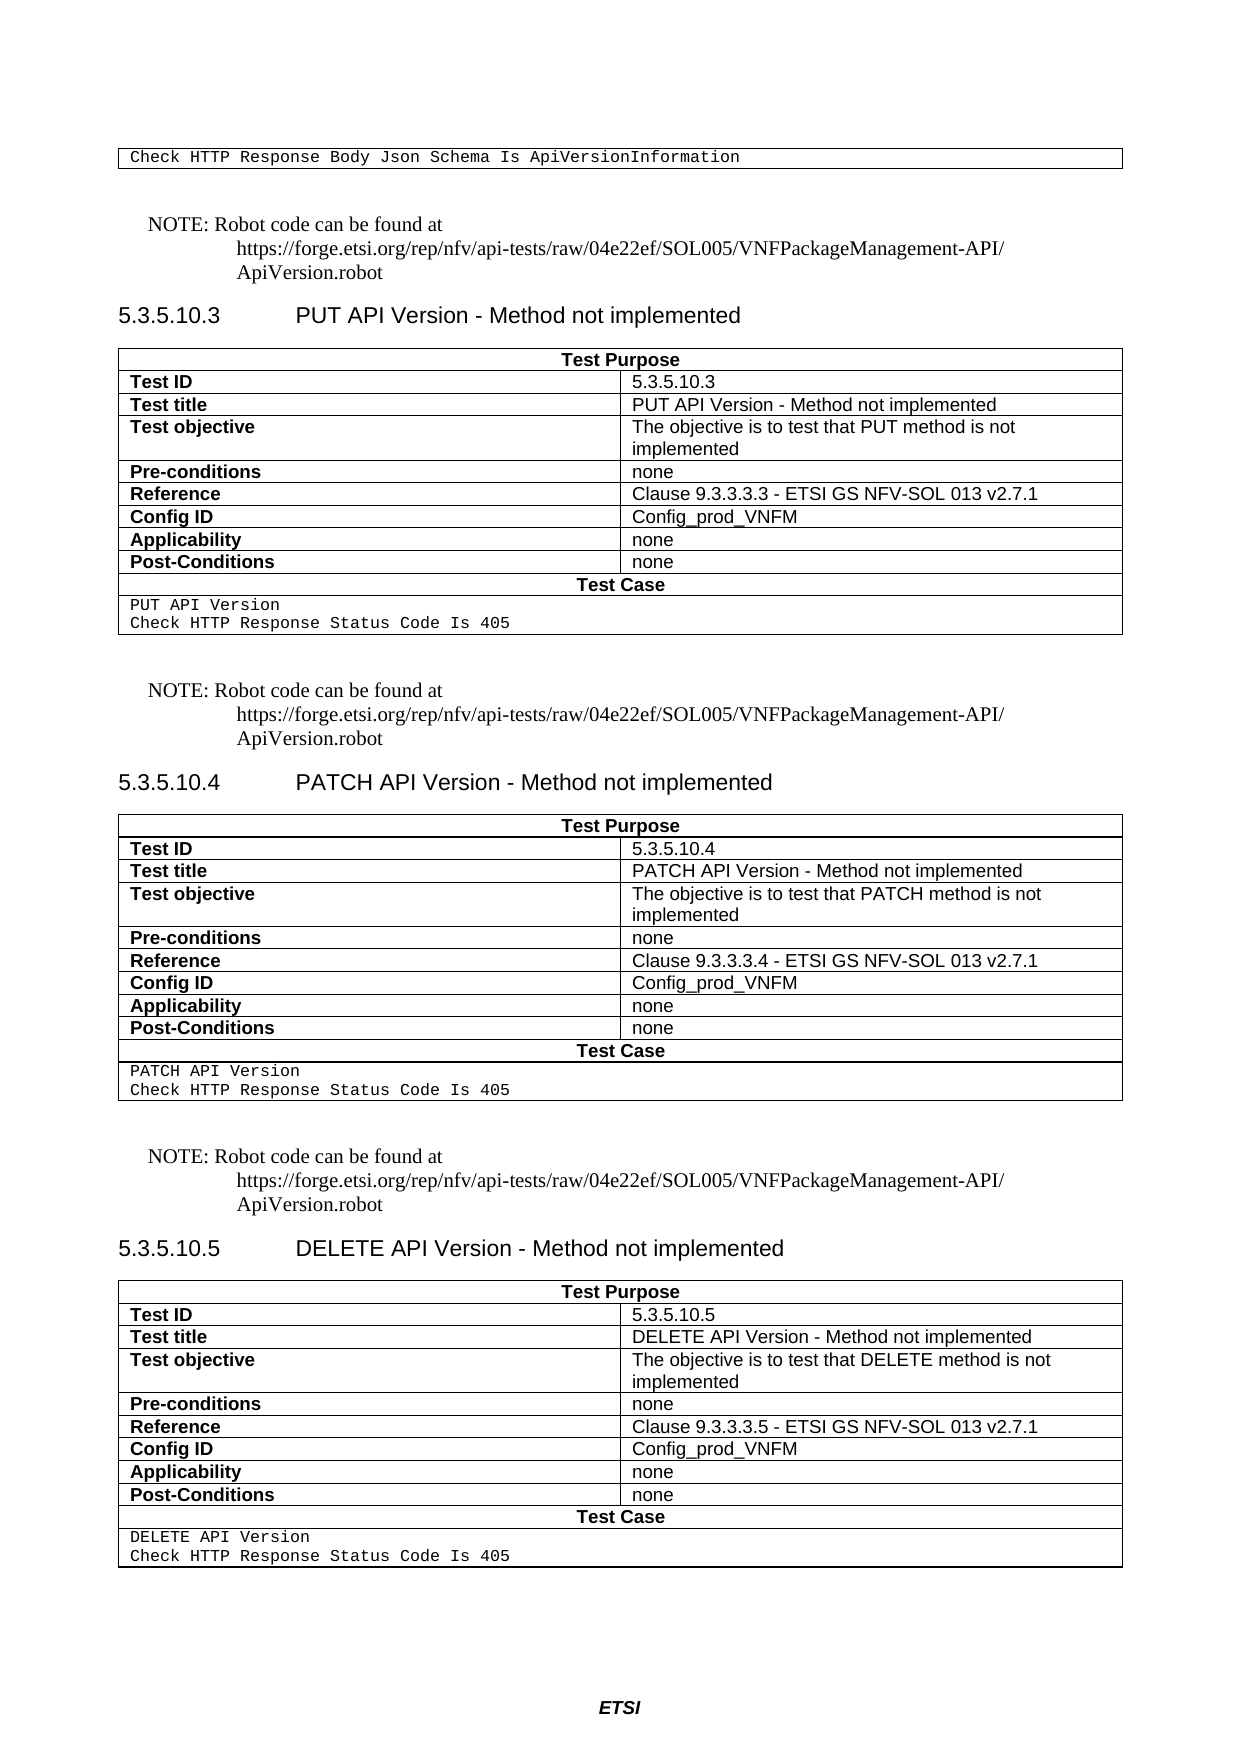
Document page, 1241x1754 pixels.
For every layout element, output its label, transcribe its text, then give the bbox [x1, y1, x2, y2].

text NOTE: Robot code can be found at https://forge.etsi.org/rep/nfv/api-tests/raw/04e22ef/SOL005/VNFPackageManagement-API/ApiVersion.robot [148, 678, 1122, 750]
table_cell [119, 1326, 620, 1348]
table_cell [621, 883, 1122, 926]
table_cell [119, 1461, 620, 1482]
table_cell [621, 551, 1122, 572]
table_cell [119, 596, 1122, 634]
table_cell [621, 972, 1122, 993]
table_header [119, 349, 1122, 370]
subtitle 5.3.5.10.3 PUT API Version - Method not implemented [118, 302, 1122, 329]
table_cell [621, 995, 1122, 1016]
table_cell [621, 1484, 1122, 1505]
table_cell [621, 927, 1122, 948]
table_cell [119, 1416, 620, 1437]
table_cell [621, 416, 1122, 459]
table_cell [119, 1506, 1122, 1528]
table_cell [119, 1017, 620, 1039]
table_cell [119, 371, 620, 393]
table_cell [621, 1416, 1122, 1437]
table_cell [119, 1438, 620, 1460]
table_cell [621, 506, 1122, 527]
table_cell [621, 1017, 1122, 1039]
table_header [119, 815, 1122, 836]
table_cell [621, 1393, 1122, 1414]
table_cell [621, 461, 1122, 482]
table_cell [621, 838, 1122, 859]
subtitle 5.3.5.10.5 DELETE API Version - Method not implemented [118, 1235, 1122, 1261]
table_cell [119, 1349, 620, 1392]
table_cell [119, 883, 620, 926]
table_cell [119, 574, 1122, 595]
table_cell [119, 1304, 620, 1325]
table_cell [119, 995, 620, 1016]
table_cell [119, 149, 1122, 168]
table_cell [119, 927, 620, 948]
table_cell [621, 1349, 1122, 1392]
text NOTE: Robot code can be found at https://forge.etsi.org/rep/nfv/api-tests/raw/04e22ef/SOL005/VNFPackageManagement-API/ApiVersion.robot [148, 1144, 1122, 1216]
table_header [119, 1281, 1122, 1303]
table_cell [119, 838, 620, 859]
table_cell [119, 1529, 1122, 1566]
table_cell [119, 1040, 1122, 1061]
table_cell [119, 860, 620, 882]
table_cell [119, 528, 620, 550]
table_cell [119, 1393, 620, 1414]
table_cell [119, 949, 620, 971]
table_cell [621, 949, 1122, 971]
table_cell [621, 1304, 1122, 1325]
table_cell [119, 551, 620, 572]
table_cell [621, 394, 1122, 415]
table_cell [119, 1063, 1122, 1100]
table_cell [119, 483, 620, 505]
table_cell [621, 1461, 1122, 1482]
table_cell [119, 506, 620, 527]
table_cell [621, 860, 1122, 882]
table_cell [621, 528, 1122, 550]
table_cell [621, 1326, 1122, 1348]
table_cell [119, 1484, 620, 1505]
subtitle 5.3.5.10.4 PATCH API Version - Method not implemented [118, 769, 1122, 795]
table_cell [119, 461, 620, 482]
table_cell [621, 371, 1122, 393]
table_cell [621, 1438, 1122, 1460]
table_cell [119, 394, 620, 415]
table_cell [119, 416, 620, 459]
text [148, 211, 1122, 284]
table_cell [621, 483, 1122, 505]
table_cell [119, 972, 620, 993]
